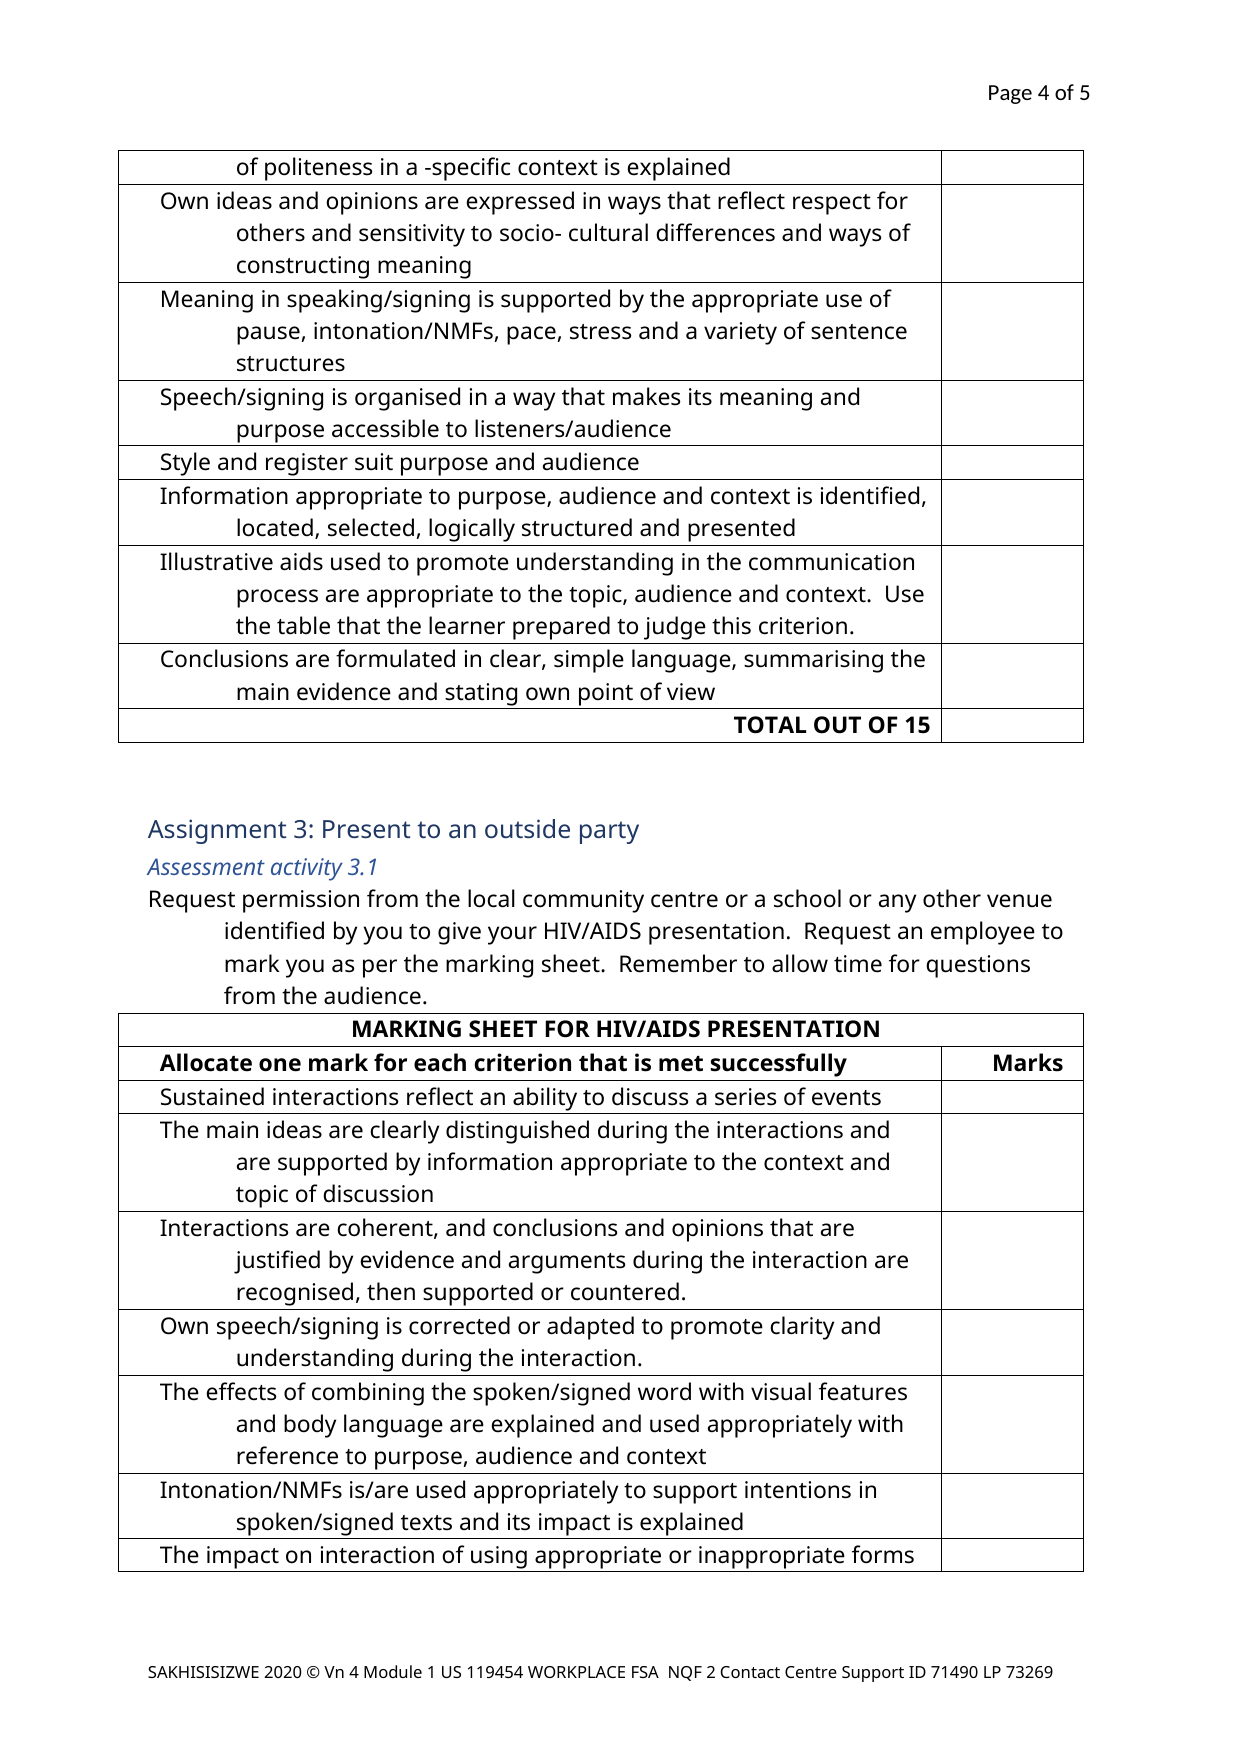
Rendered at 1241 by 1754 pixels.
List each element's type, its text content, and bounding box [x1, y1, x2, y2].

table_cell [942, 1081, 1083, 1113]
table_cell Speech/signing is organised in a way that makes its meaning and purpose accessible to listeners/audience [119, 381, 941, 445]
table_cell [942, 283, 1083, 379]
table_cell The main ideas are clearly distinguished during the interactions and are supported by information appropriate to the context and topic of discussion [119, 1114, 941, 1211]
table_cell Marks [942, 1047, 1083, 1079]
table_cell [942, 185, 1083, 282]
table_cell [942, 546, 1083, 642]
table_cell Own speech/signing is corrected or adapted to promote clarity and understanding during the interaction. [119, 1310, 941, 1374]
table_header MARKING SHEET FOR HIV/AIDS PRESENTATION [119, 1014, 1083, 1046]
table_cell Style and register suit purpose and audience [119, 446, 941, 479]
subtitle Assessment activity 3.1 [148, 851, 1084, 882]
text Request permission from the local community centre or a school or any other venue identified by you to give your HIV/AIDS presentation. Request an employee to mark you as per the marking sheet. Remember to allow time for questions from the audience. [148, 883, 1084, 1011]
table_cell [942, 151, 1083, 184]
table_cell [942, 1212, 1083, 1309]
table_cell Interactions are coherent, and conclusions and opinions that are justified by evidence and arguments during the interaction are recognised, then supported or countered. [119, 1212, 941, 1309]
table_cell Information appropriate to purpose, audience and context is identified, located, selected, logically structured and presented [119, 480, 941, 544]
table_cell Meaning in speaking/signing is supported by the appropriate use of pause, intonation/NMFs, pace, stress and a variety of sentence structures [119, 283, 941, 379]
table_cell [942, 480, 1083, 544]
table_cell Allocate one mark for each criterion that is met successfully [119, 1047, 941, 1079]
subtitle Assignment 3: Present to an outside party [148, 812, 1084, 846]
table_cell Own ideas and opinions are expressed in ways that reflect respect for others and sensitivity to socio- cultural differences and ways of constructing meaning [119, 185, 941, 282]
table_cell TOTAL OUT OF 15 [119, 709, 941, 742]
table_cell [119, 1539, 941, 1571]
table_cell [942, 381, 1083, 445]
table_cell Sustained interactions reflect an ability to discuss a series of events [119, 1081, 941, 1113]
table_cell Illustrative aids used to promote understanding in the communication process are appropriate to the topic, audience and context. Use the table that the learner prepared to judge this criterion. [119, 546, 941, 642]
table_cell Conclusions are formulated in clear, simple language, summarising the main evidence and stating own point of view [119, 644, 941, 708]
table_cell [942, 709, 1083, 742]
table_cell [942, 1376, 1083, 1472]
table_cell [942, 1474, 1083, 1538]
table_cell [942, 1310, 1083, 1374]
table_cell [942, 446, 1083, 479]
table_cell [119, 151, 941, 184]
table_cell [942, 644, 1083, 708]
table_cell [942, 1539, 1083, 1571]
table_cell [942, 1114, 1083, 1211]
table_cell The effects of combining the spoken/signed word with visual features and body language are explained and used appropriately with reference to purpose, audience and context [119, 1376, 941, 1472]
table_cell Intonation/NMFs is/are used appropriately to support intentions in spoken/signed texts and its impact is explained [119, 1474, 941, 1538]
